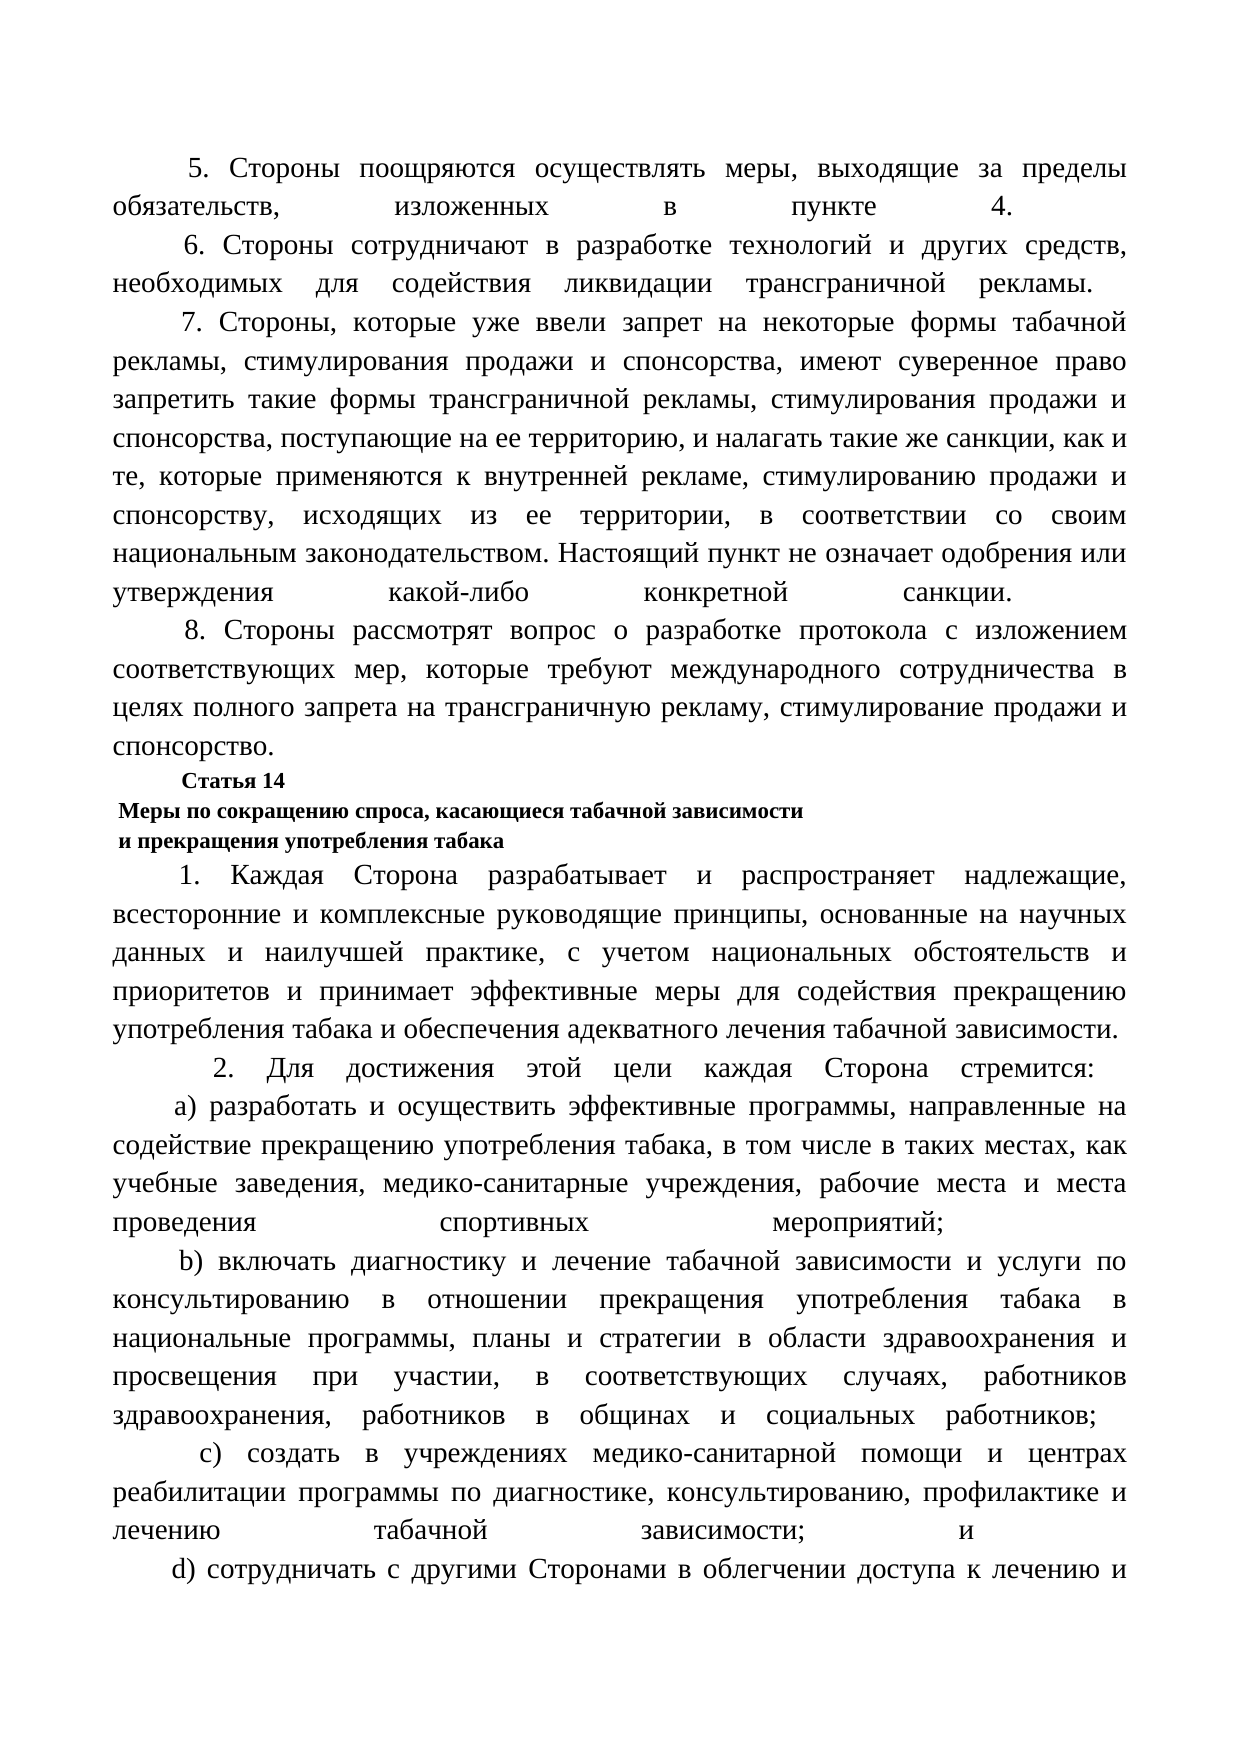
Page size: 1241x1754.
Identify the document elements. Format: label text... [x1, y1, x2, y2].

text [112, 857, 1128, 1584]
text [112, 150, 1128, 762]
text Статья 14 Меры по сокращению спроса, касающиеся табачной зависимости и прекращения употребления табака [112, 767, 1128, 853]
